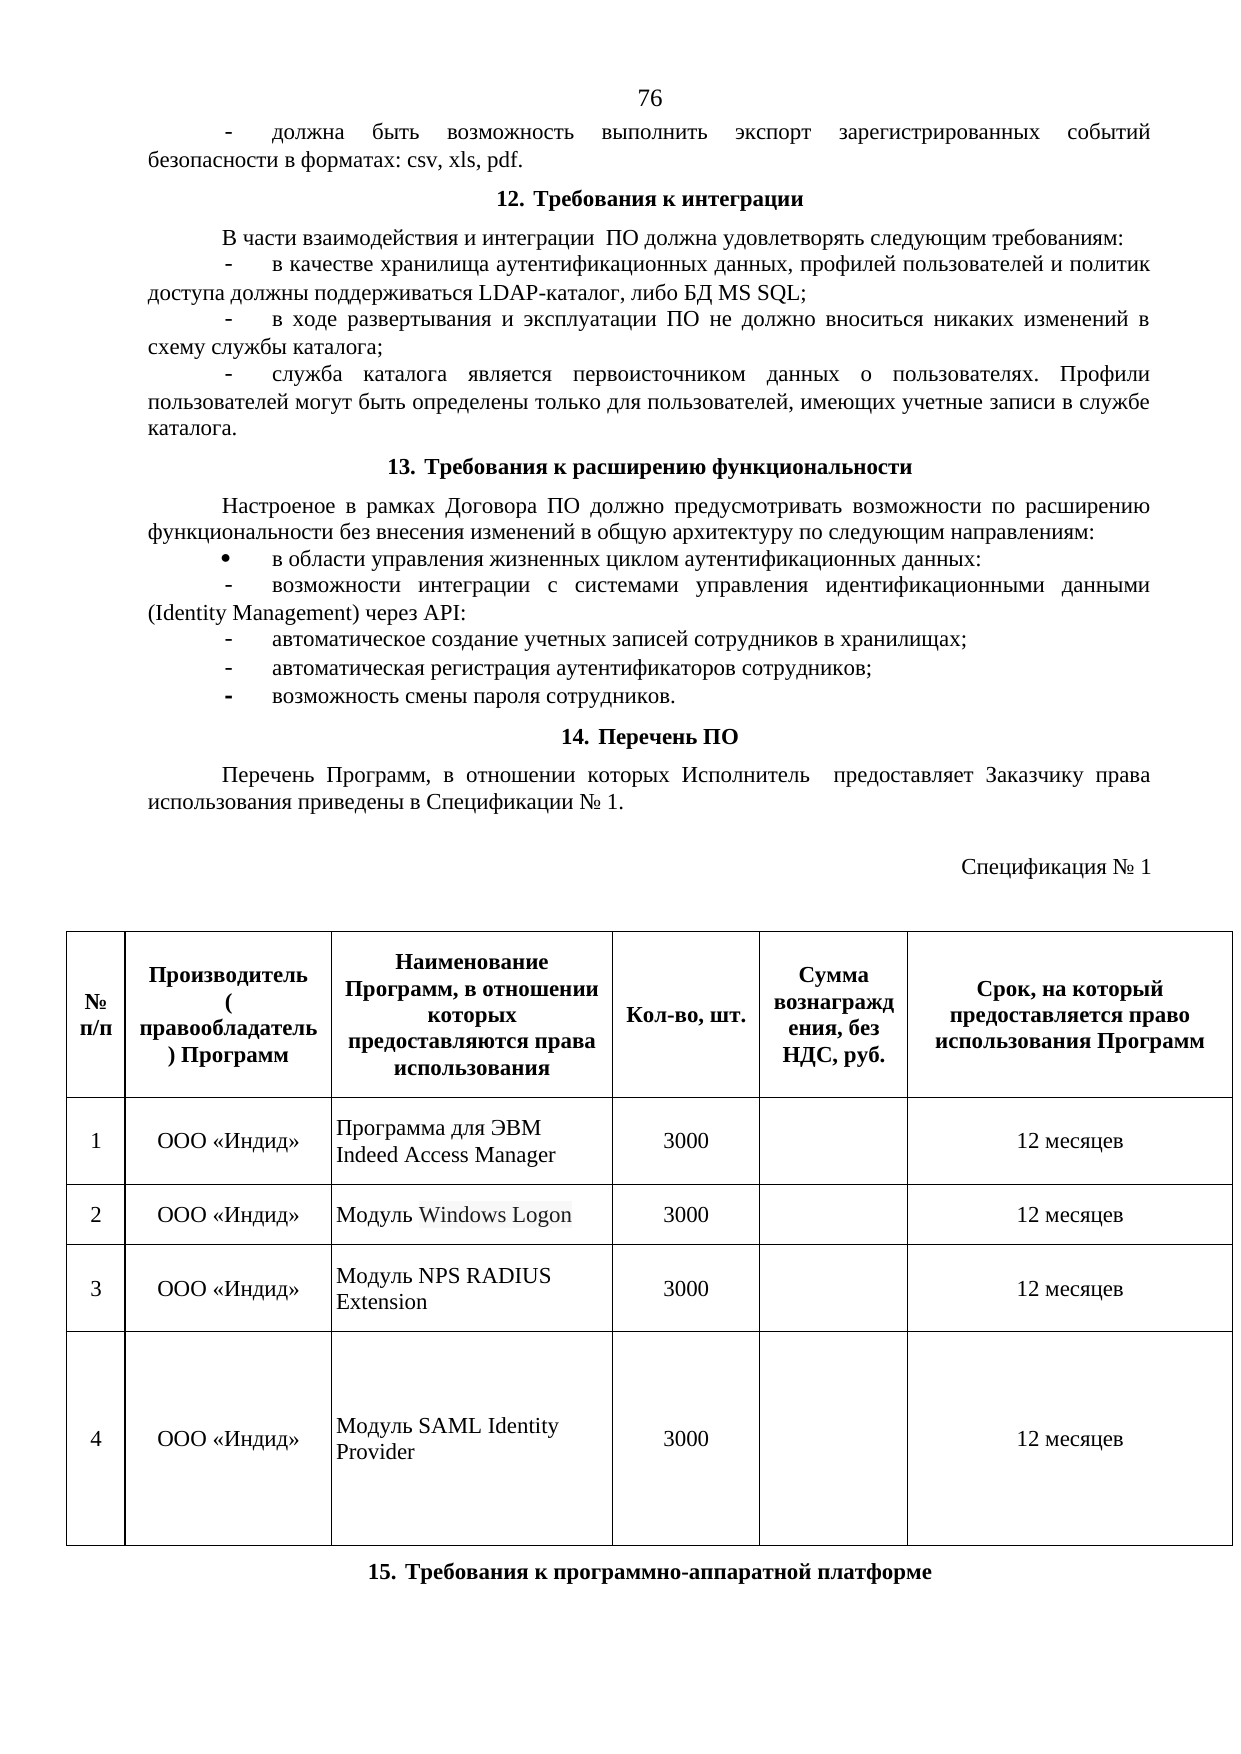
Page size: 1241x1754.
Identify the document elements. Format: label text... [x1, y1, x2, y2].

table_header Кол-во, шт. [613, 932, 759, 1097]
list в качестве хранилища аутентификационных данных, профилей пользователей и политик доступа должны поддерживаться LDAP-каталог, либо БД MS SQL; [148, 250, 1152, 305]
table_cell [760, 1098, 907, 1184]
list Требования к расширению функциональности [148, 453, 1152, 479]
list Перечень ПО [148, 723, 1152, 749]
table_cell 12 месяцев [908, 1185, 1232, 1244]
list Требования к интеграции [148, 185, 1152, 212]
table_header Сумма вознаграждения, без НДС, руб. [760, 932, 907, 1097]
table_header Наименование Программ, в отношении которых предоставляются права использования [332, 932, 612, 1097]
table_header Срок, на который предоставляется право использования Программ [908, 932, 1232, 1097]
table_cell Модуль Windows Logon [332, 1185, 612, 1244]
table_header Производитель (правообладатель) Программ [126, 932, 331, 1097]
table_cell [760, 1332, 907, 1545]
table_cell ООО «Индид» [126, 1245, 331, 1331]
table_cell ООО «Индид» [126, 1098, 331, 1184]
list в области управления жизненных циклом аутентификационных данных: [148, 544, 1152, 571]
list Настроеное в рамках Договора ПО должно предусмотривать возможности по расширению функциональности без внесения изменений в общую архитектуру по следующим направлениям: [148, 492, 1152, 544]
table_cell 2 [67, 1185, 124, 1244]
table_cell [760, 1245, 907, 1331]
list Перечень Программ, в отношении которых Исполнитель предоставляет Заказчику права использования приведены в Спецификации № 1. [148, 762, 1152, 814]
list возможность смены пароля сотрудников. [148, 682, 1152, 710]
table_cell 1 [67, 1098, 124, 1184]
text В части взаимодействия и интеграции ПО должна удовлетворять следующим требованиям: [148, 224, 1152, 250]
list автоматическая регистрация аутентификаторов сотрудников; [148, 654, 1152, 682]
list возможности интеграции с системами управления идентификационными данными (Identity Management) через API: [148, 571, 1152, 626]
table_cell 3 [67, 1245, 124, 1331]
list автоматическое создание учетных записей сотрудников в хранилищах; [148, 626, 1152, 654]
table_cell Модуль NPS RADIUS Extension [332, 1245, 612, 1331]
table_cell 12 месяцев [908, 1098, 1232, 1184]
list служба каталога является первоисточником данных о пользователях. Профили пользователей могут быть определены только для пользователей, имеющих учетные записи в службе каталога. [148, 359, 1152, 441]
table_cell ООО «Индид» [126, 1185, 331, 1244]
table_cell 3000 [613, 1098, 759, 1184]
table_cell ООО «Индид» [126, 1332, 331, 1545]
table_cell 4 [67, 1332, 124, 1545]
table_cell Программа для ЭВМ Indeed Access Manager [332, 1098, 612, 1184]
table_cell 12 месяцев [908, 1332, 1232, 1545]
table_cell 12 месяцев [908, 1245, 1232, 1331]
list Требования к программно-аппаратной платформе [148, 1558, 1152, 1584]
table_cell 3000 [613, 1332, 759, 1545]
table_cell 3000 [613, 1185, 759, 1244]
table_cell [760, 1185, 907, 1244]
list Спецификация № 1 [148, 853, 1152, 879]
list должна быть возможность выполнить экспорт зарегистрированных событий безопасности в форматах: csv, xls, pdf. [148, 118, 1152, 173]
table_header № п/п [67, 932, 124, 1097]
list в ходе развертывания и эксплуатации ПО не должно вноситься никаких изменений в схему службы каталога; [148, 305, 1152, 359]
table_cell 3000 [613, 1245, 759, 1331]
table_cell Модуль SAML Identity Provider [332, 1332, 612, 1545]
